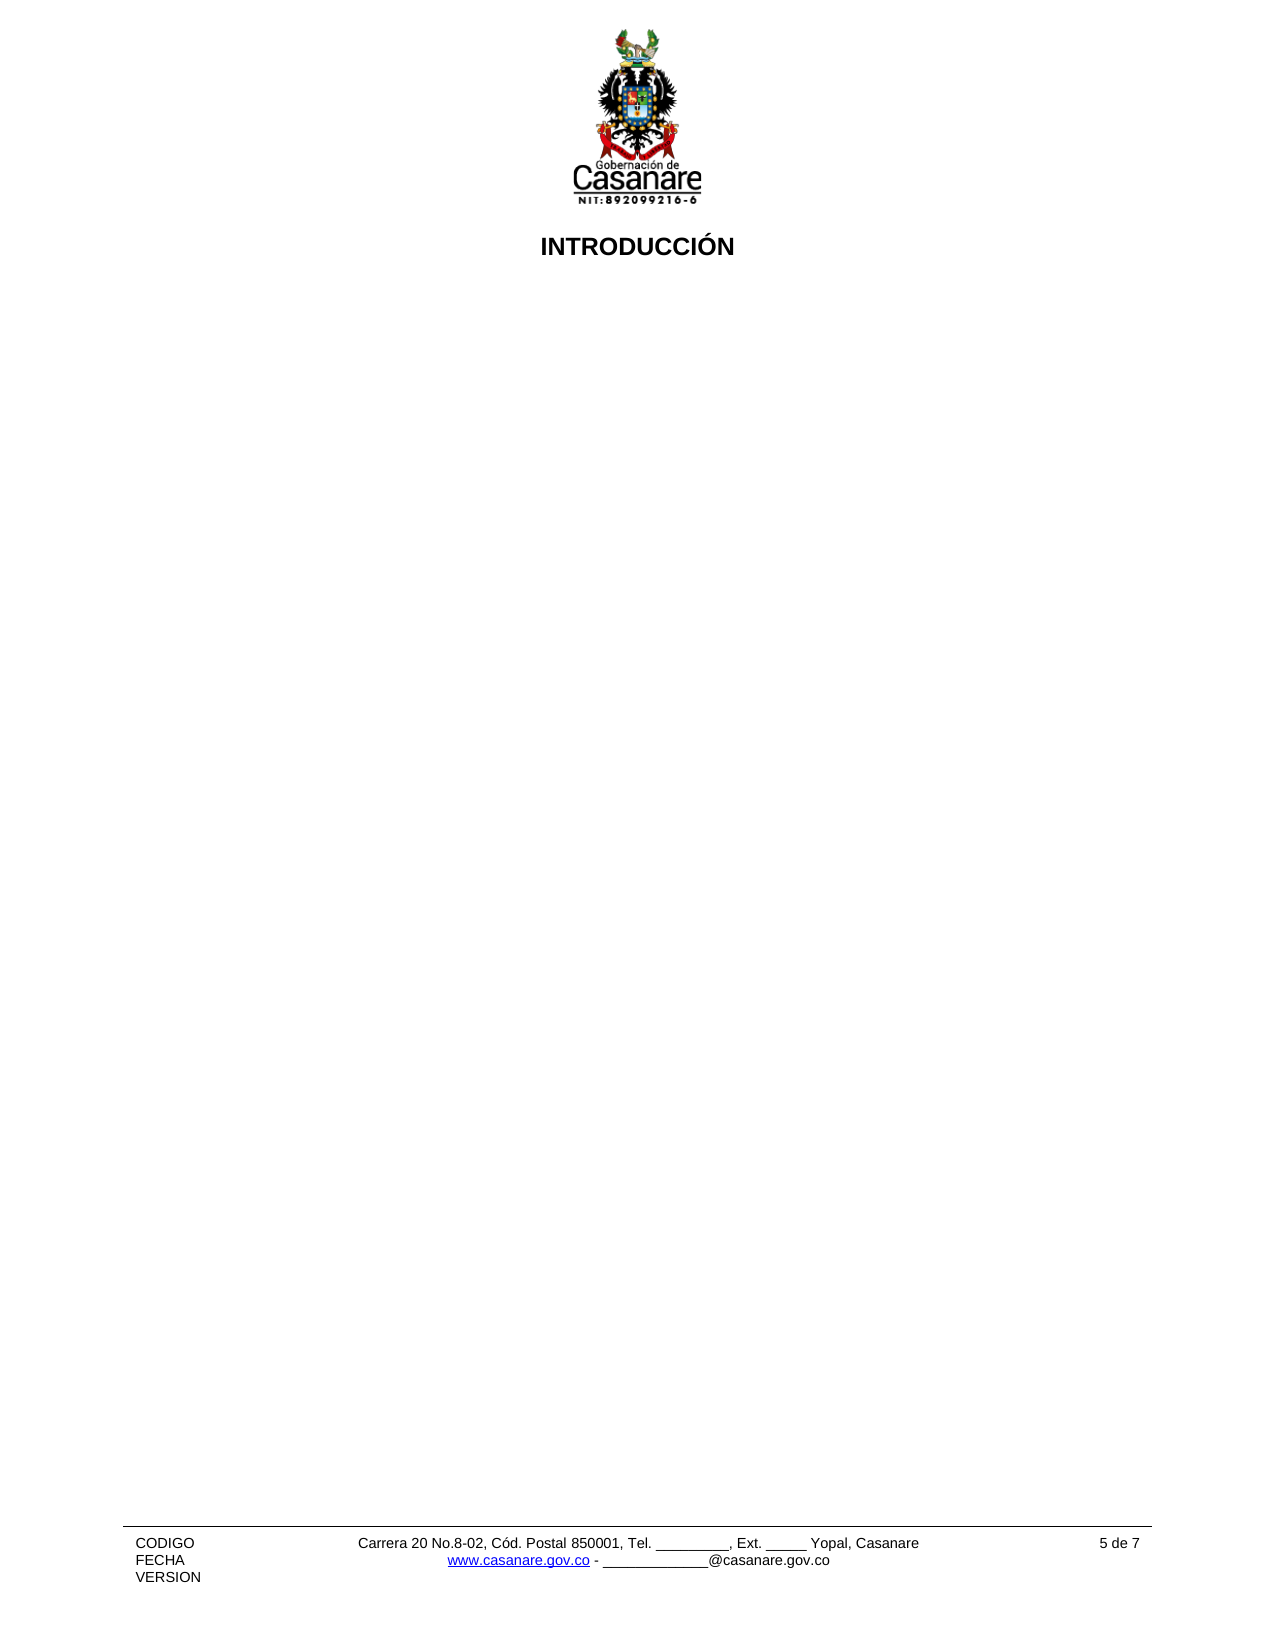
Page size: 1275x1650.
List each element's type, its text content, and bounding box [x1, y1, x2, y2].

picture [573, 29, 702, 207]
subtitle INTRODUCCIÓN [118, 232, 1157, 261]
